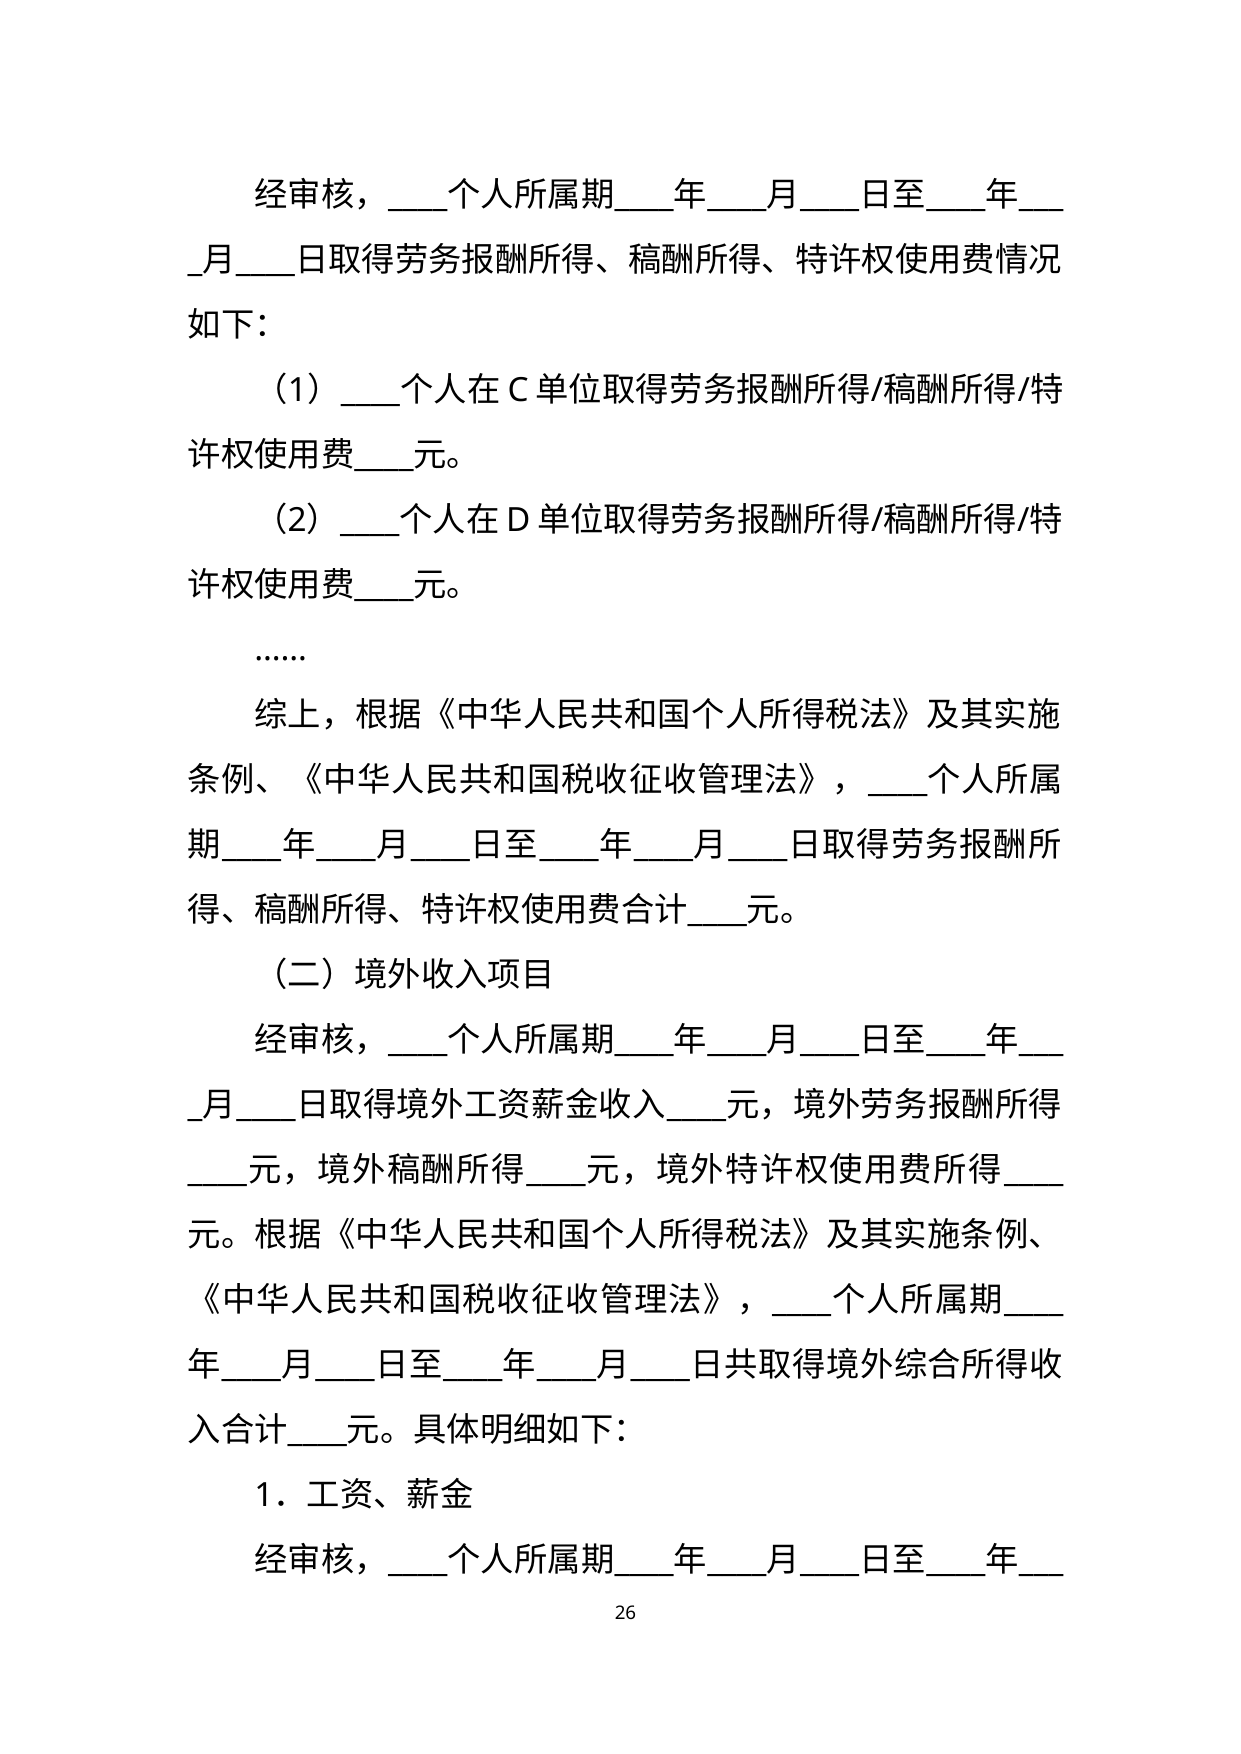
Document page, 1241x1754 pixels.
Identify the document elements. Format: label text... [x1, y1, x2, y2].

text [187, 1525, 1063, 1590]
text 经审核，____个人所属期____年____月____日至____年____月____日取得境外工资薪金收入____元，境外劳务报酬所得____元，境外稿酬所得____元，境外特许权使用费所得____元。根据《中华人民共和国个人所得税法》及其实施条例、《中华人民共和国税收征收管理法》，____个人所属期____年____月____日至____年____月____日共取得境外综合所得收入合计____元。具体明细如下： [187, 1005, 1063, 1460]
text 经审核，____个人所属期____年____月____日至____年____月____日取得劳务报酬所得、稿酬所得、特许权使用费情况如下： [187, 160, 1063, 355]
text （1）____个人在C单位取得劳务报酬所得/稿酬所得/特许权使用费____元。 [187, 355, 1063, 485]
text 1．工资、薪金 [187, 1460, 1063, 1525]
text 综上，根据《中华人民共和国个人所得税法》及其实施条例、《中华人民共和国税收征收管理法》，____个人所属期____年____月____日至____年____月____日取得劳务报酬所得、稿酬所得、特许权使用费合计____元。 [187, 680, 1063, 940]
text （2）____个人在D单位取得劳务报酬所得/稿酬所得/特许权使用费____元。 [187, 485, 1063, 615]
text （二）境外收入项目 [187, 940, 1063, 1005]
text …… [187, 615, 1063, 680]
